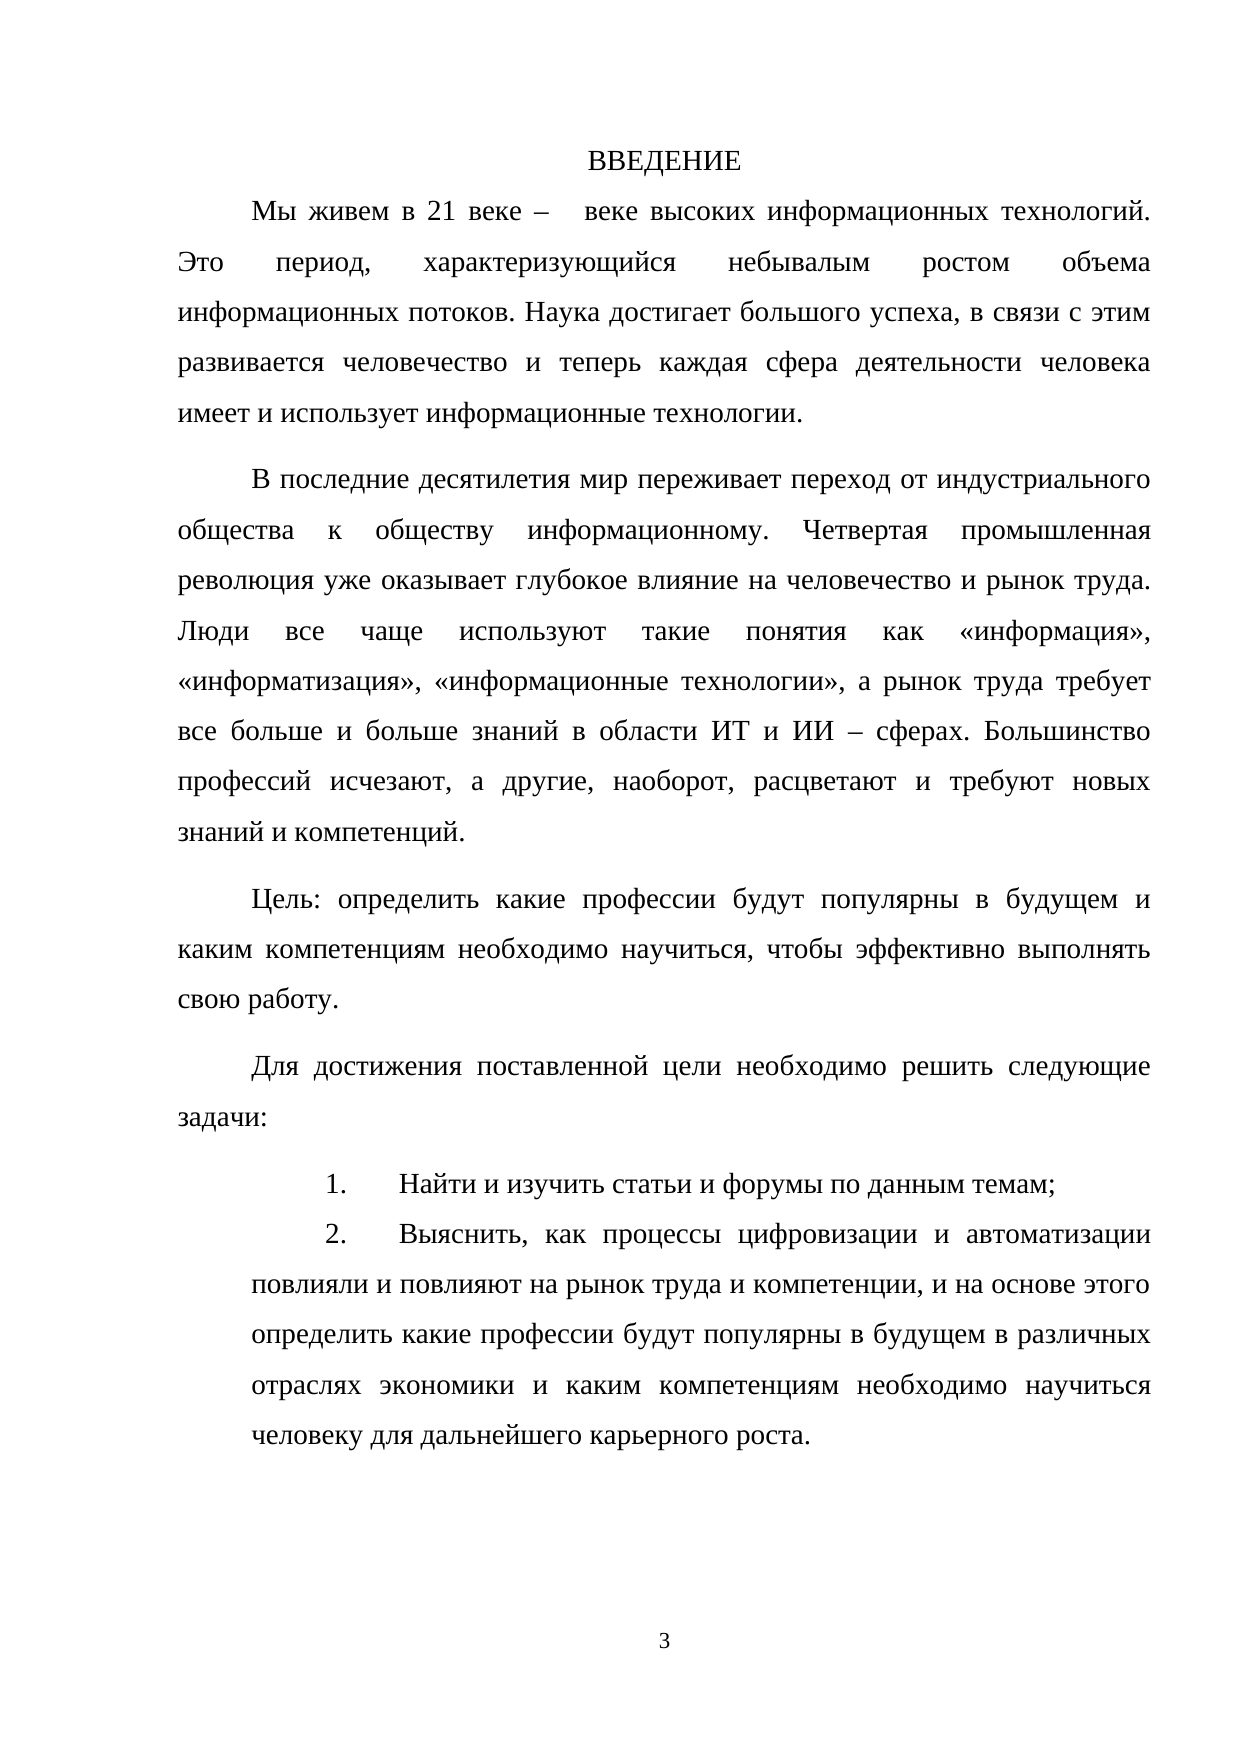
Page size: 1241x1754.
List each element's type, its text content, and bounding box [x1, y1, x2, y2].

subtitle ВВЕДЕНИЕ [177, 143, 1152, 177]
text Цель: определить какие профессии будут популярны в будущем и каким компетенциям необходимо научиться, чтобы эффективно выполнять свою работу. [177, 881, 1152, 1015]
text Для достижения поставленной цели необходимо решить следующие задачи: [177, 1048, 1152, 1132]
text Мы живем в 21 веке – веке высоких информационных технологий. Это период, характеризующийся небывалым ростом объема информационных потоков. Наука достигает большого успеха, в связи с этим развивается человечество и теперь каждая сфера деятельности человека имеет и использует информационные технологии. [177, 193, 1152, 428]
list Выяснить, как процессы цифровизации и автоматизации повлияли и повлияют на рынок труда и компетенции, и на основе этого определить какие профессии будут популярны в будущем в различных отраслях экономики и каким компетенциям необходимо научиться человеку для дальнейшего карьерного роста. [251, 1216, 1152, 1451]
list Найти и изучить статьи и форумы по данным темам; [251, 1166, 1152, 1199]
text В последние десятилетия мир переживает переход от индустриального общества к обществу информационному. Четвертая промышленная революция уже оказывает глубокое влияние на человечество и рынок труда. Люди все чаще используют такие понятия как «информация», «информатизация», «информационные технологии», а рынок труда требует все больше и больше знаний в области ИТ и ИИ – сферах. Большинство профессий исчезают, а другие, наоборот, расцветают и требуют новых знаний и компетенций. [177, 462, 1152, 847]
